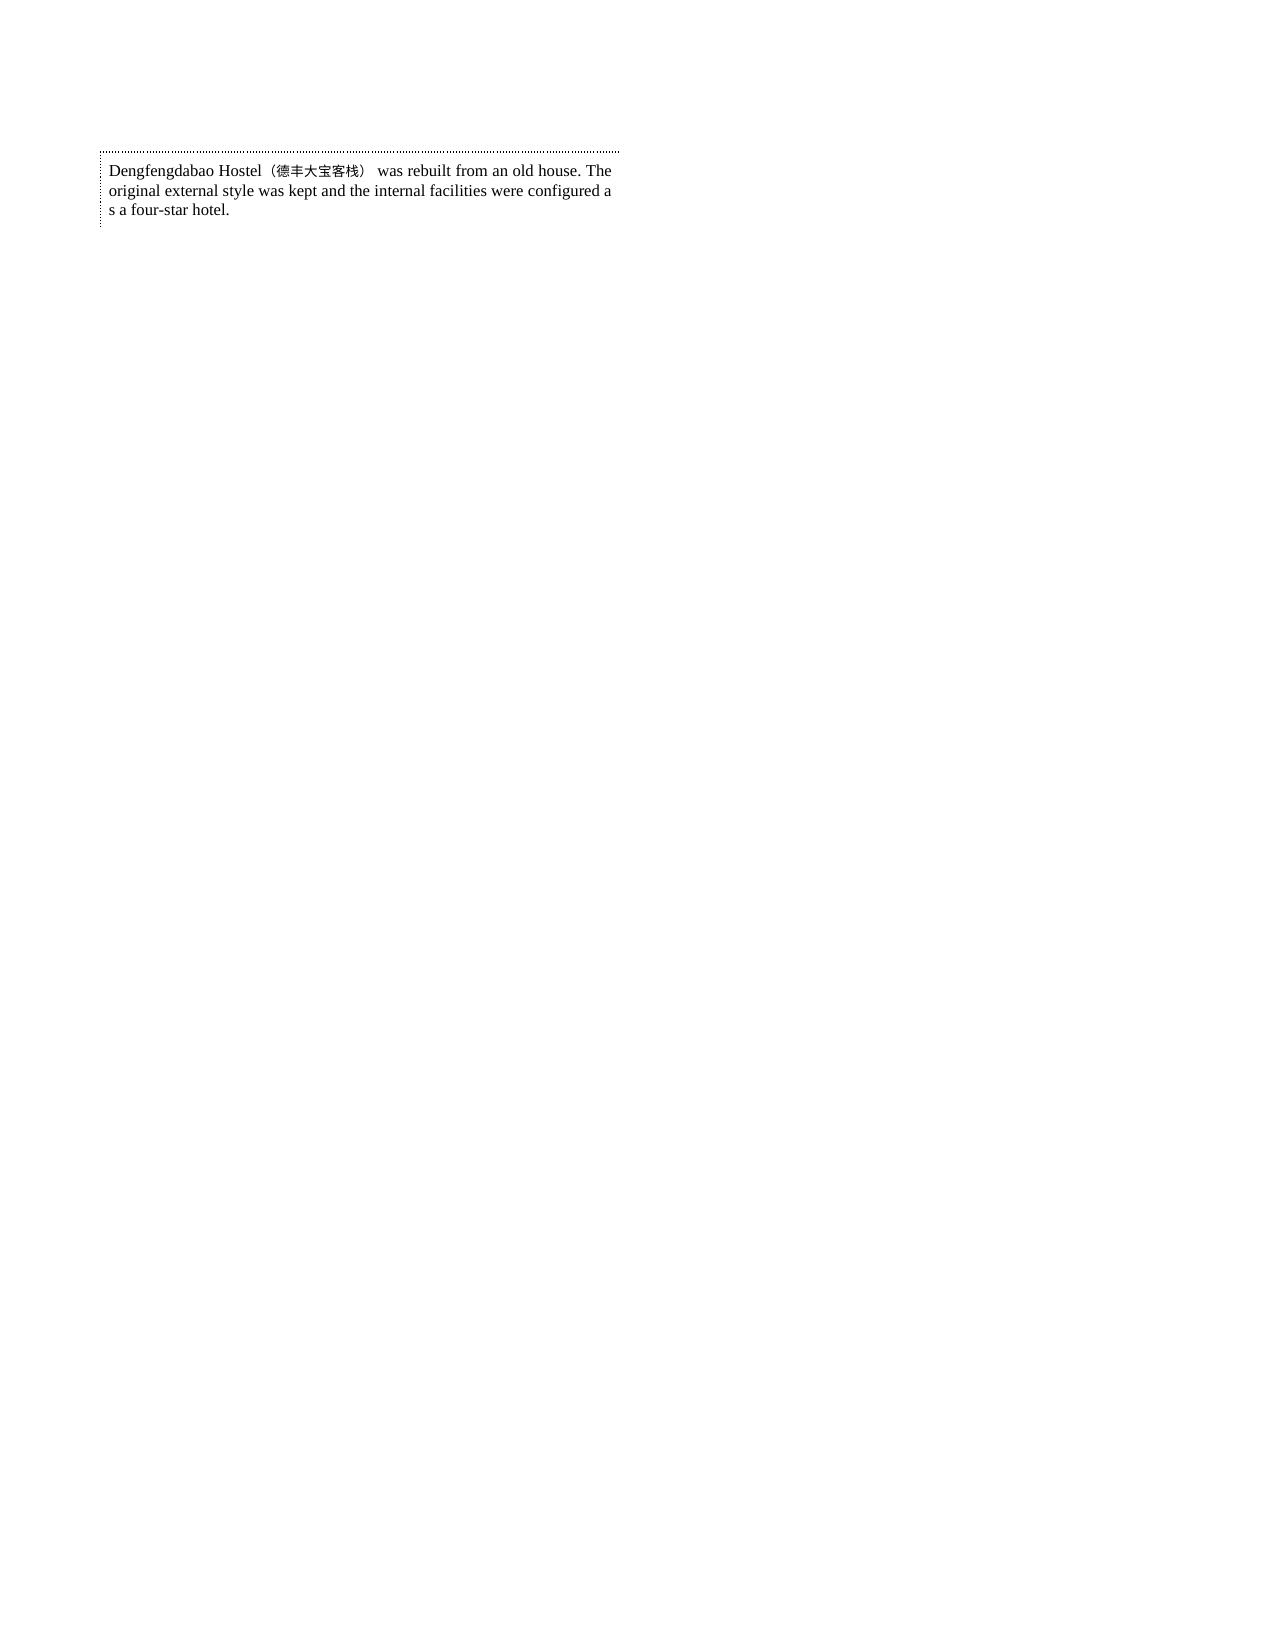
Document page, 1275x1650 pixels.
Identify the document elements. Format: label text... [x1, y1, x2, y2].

table_cell Dengfengdabao Hostel（德丰大宝客栈） was rebuilt from an old house. The original external style was kept and the internal facilities were configured as a four-star hotel. [100, 151, 620, 227]
